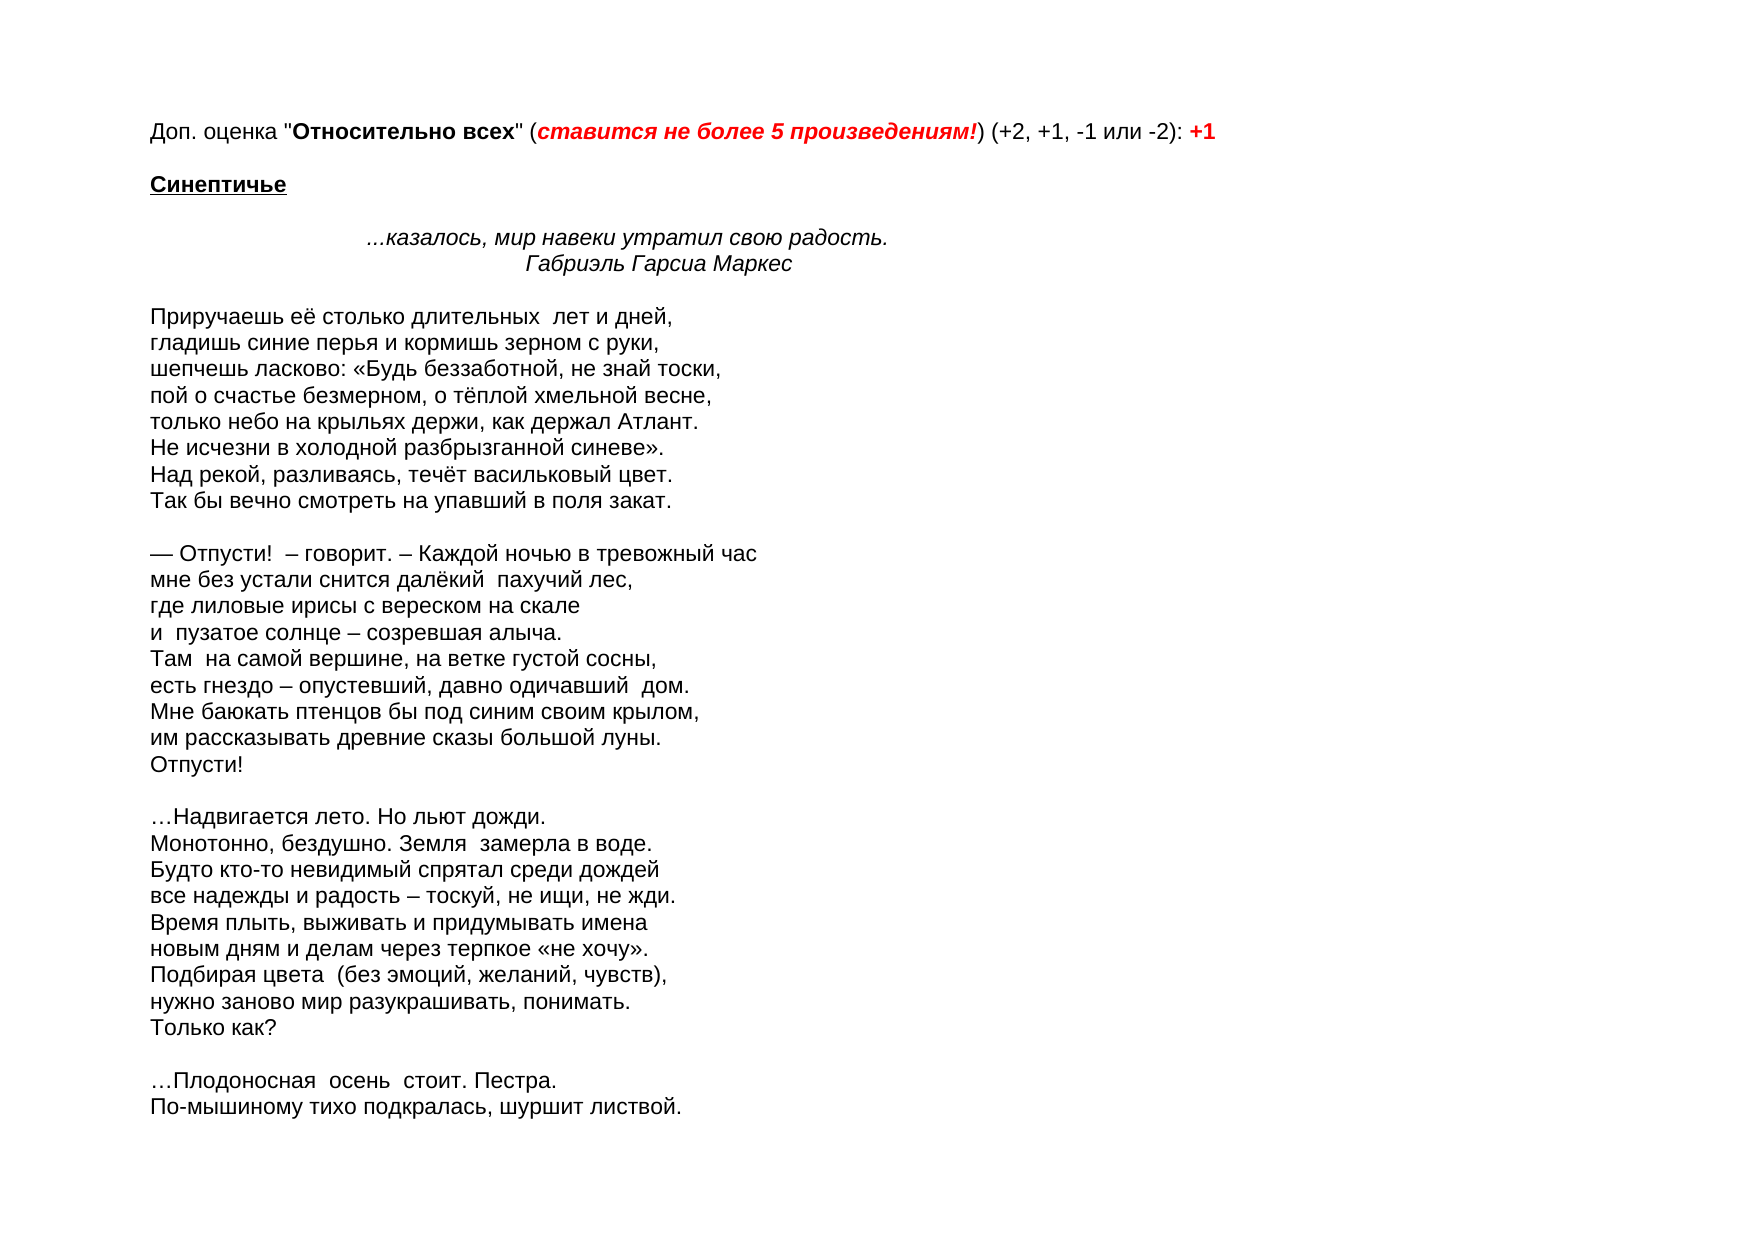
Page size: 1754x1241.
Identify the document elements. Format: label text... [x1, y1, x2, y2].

text новым дням и делам через терпкое «не хочу». [150, 935, 1604, 961]
text Подбирая цвета (без эмоций, желаний, чувств), [150, 961, 1604, 988]
text Время плыть, выживать и придумывать имена [150, 909, 1604, 935]
text гладишь синие перья и кормишь зерном с руки, [150, 329, 1604, 355]
text Мне баюкать птенцов бы под синим своим крылом, [150, 698, 1604, 724]
text где лиловые ирисы с вереском на скале [150, 592, 1604, 619]
text им рассказывать древние сказы большой луны. [150, 724, 1604, 751]
text Синептичье [150, 171, 1604, 197]
text …Плодоносная осень стоит. Пестра. [150, 1067, 1604, 1093]
text Монотонно, бездушно. Земля замерла в воде. [150, 830, 1604, 856]
text Приручаешь её столько длительных лет и дней, [150, 303, 1604, 329]
text Будто кто-то невидимый спрятал среди дождей [150, 856, 1604, 882]
text все надежды и радость – тоскуй, не ищи, не жди. [150, 882, 1604, 909]
text Доп. оценка "Относительно всех" (ставится не более 5 произведениям!) (+2, +1, -1 или -2): +1 [150, 118, 1604, 144]
text пой о счастье безмерном, о тёплой хмельной весне, [150, 382, 1604, 408]
text только небо на крыльях держи, как держал Атлант. [150, 408, 1604, 434]
text Не исчезни в холодной разбрызганной синеве». [150, 434, 1604, 461]
text мне без устали снится далёкий пахучий лес, [150, 566, 1604, 592]
text и пузатое солнце – созревшая алыча. [150, 619, 1604, 645]
text Отпусти! [150, 751, 1604, 777]
text шепчешь ласково: «Будь беззаботной, не знай тоски, [150, 355, 1604, 382]
text Только как? [150, 1014, 1604, 1041]
text нужно заново мир разукрашивать, понимать. [150, 988, 1604, 1014]
text По-мышиному тихо подкралась, шуршит листвой. [150, 1093, 1604, 1119]
text Так бы вечно смотреть на упавший в поля закат. [150, 487, 1604, 513]
text — Отпусти! – говорит. – Каждой ночью в тревожный час [150, 540, 1604, 566]
text Габриэль Гарсиа Маркес [150, 250, 1604, 276]
text …Надвигается лето. Но льют дожди. [150, 803, 1604, 830]
text ...казалось, мир навеки утратил свою радость. [150, 223, 1604, 250]
text есть гнездо – опустевший, давно одичавший дом. [150, 672, 1604, 698]
text Там на самой вершине, на ветке густой сосны, [150, 645, 1604, 672]
text Над рекой, разливаясь, течёт васильковый цвет. [150, 461, 1604, 487]
